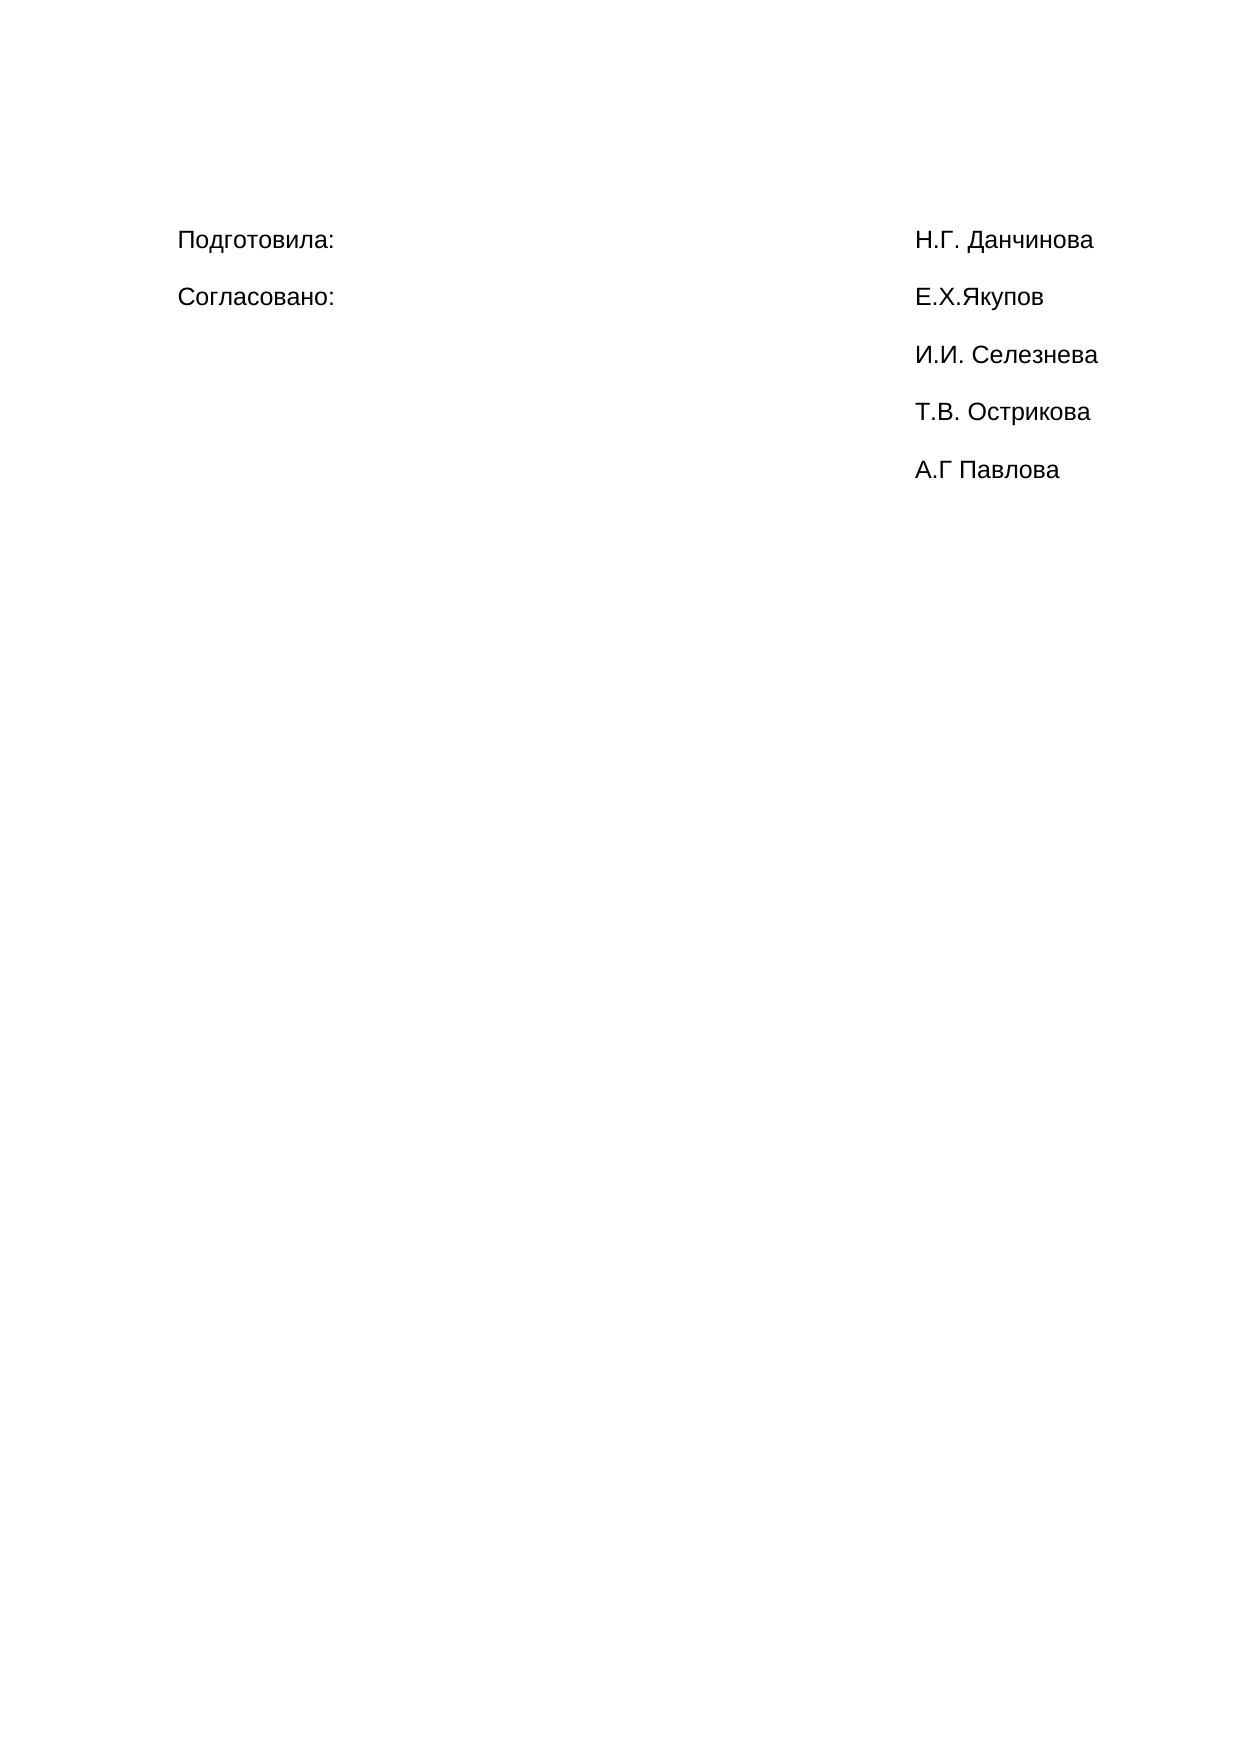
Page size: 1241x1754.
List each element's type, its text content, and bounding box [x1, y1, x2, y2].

text Т.В. Острикова А.Г Павлова [177, 397, 1146, 483]
text Согласовано: Е.Х.Якупов [177, 282, 1146, 311]
text И.И. Селезнева [177, 340, 1146, 368]
text Подготовила: Н.Г. Данчинова [177, 225, 1146, 253]
